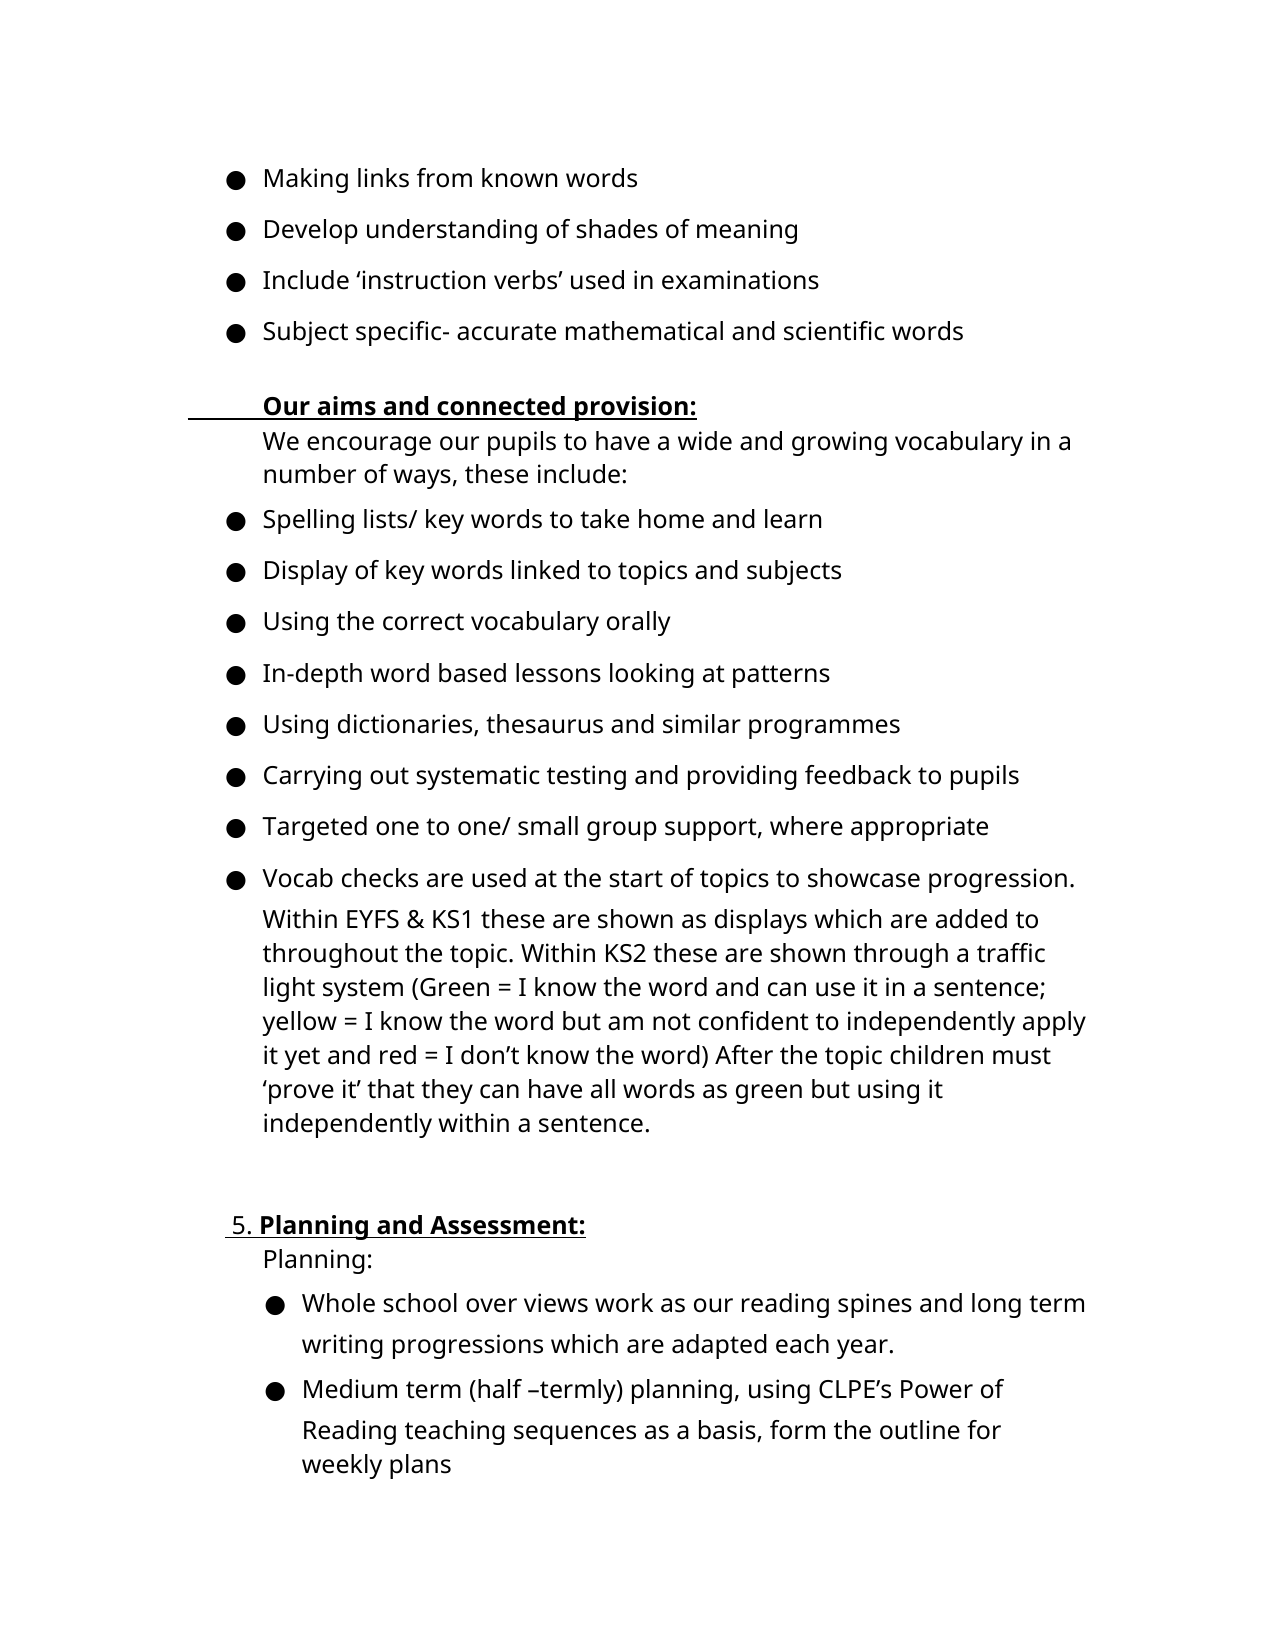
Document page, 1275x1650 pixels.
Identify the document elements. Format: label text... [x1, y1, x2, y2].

list Develop understanding of shades of meaning [225, 201, 1087, 252]
list Display of key words linked to topics and subjects [225, 542, 1087, 594]
list Medium term (half –termly) planning, using CLPE’s Power of Reading teaching sequences as a basis, form the outline for weekly plans [264, 1361, 1087, 1481]
list Making links from known words [225, 150, 1087, 201]
list Subject specific- accurate mathematical and scientific words [225, 304, 1087, 355]
list Include ‘instruction verbs’ used in examinations [225, 252, 1087, 304]
list Vocab checks are used at the start of topics to showcase progression. Within EYFS & KS1 these are shown as displays which are added to throughout the topic. Within KS2 these are shown through a traffic light system (Green = I know the word and can use it in a sentence; yellow = I know the word but am not confident to independently apply it yet and red = I don’t know the word) After the topic children must ‘prove it’ that they can have all words as green but using it independently within a sentence. [225, 850, 1087, 1140]
text 5. Planning and Assessment: [225, 1208, 1087, 1242]
list Spelling lists/ key words to take home and learn [225, 491, 1087, 542]
text Planning: [225, 1242, 1087, 1276]
list Targeted one to one/ small group support, where appropriate [225, 799, 1087, 850]
text We encourage our pupils to have a wide and growing vocabulary in a number of ways, these include: [187, 423, 1087, 491]
list In-depth word based lessons looking at patterns [225, 645, 1087, 696]
text Our aims and connected provision: [187, 389, 1087, 423]
list Using dictionaries, thesaurus and similar programmes [225, 696, 1087, 747]
list Using the correct vocabulary orally [225, 594, 1087, 645]
list Carrying out systematic testing and providing feedback to pupils [225, 747, 1087, 799]
list Whole school over views work as our reading spines and long term writing progressions which are adapted each year. [264, 1276, 1087, 1361]
